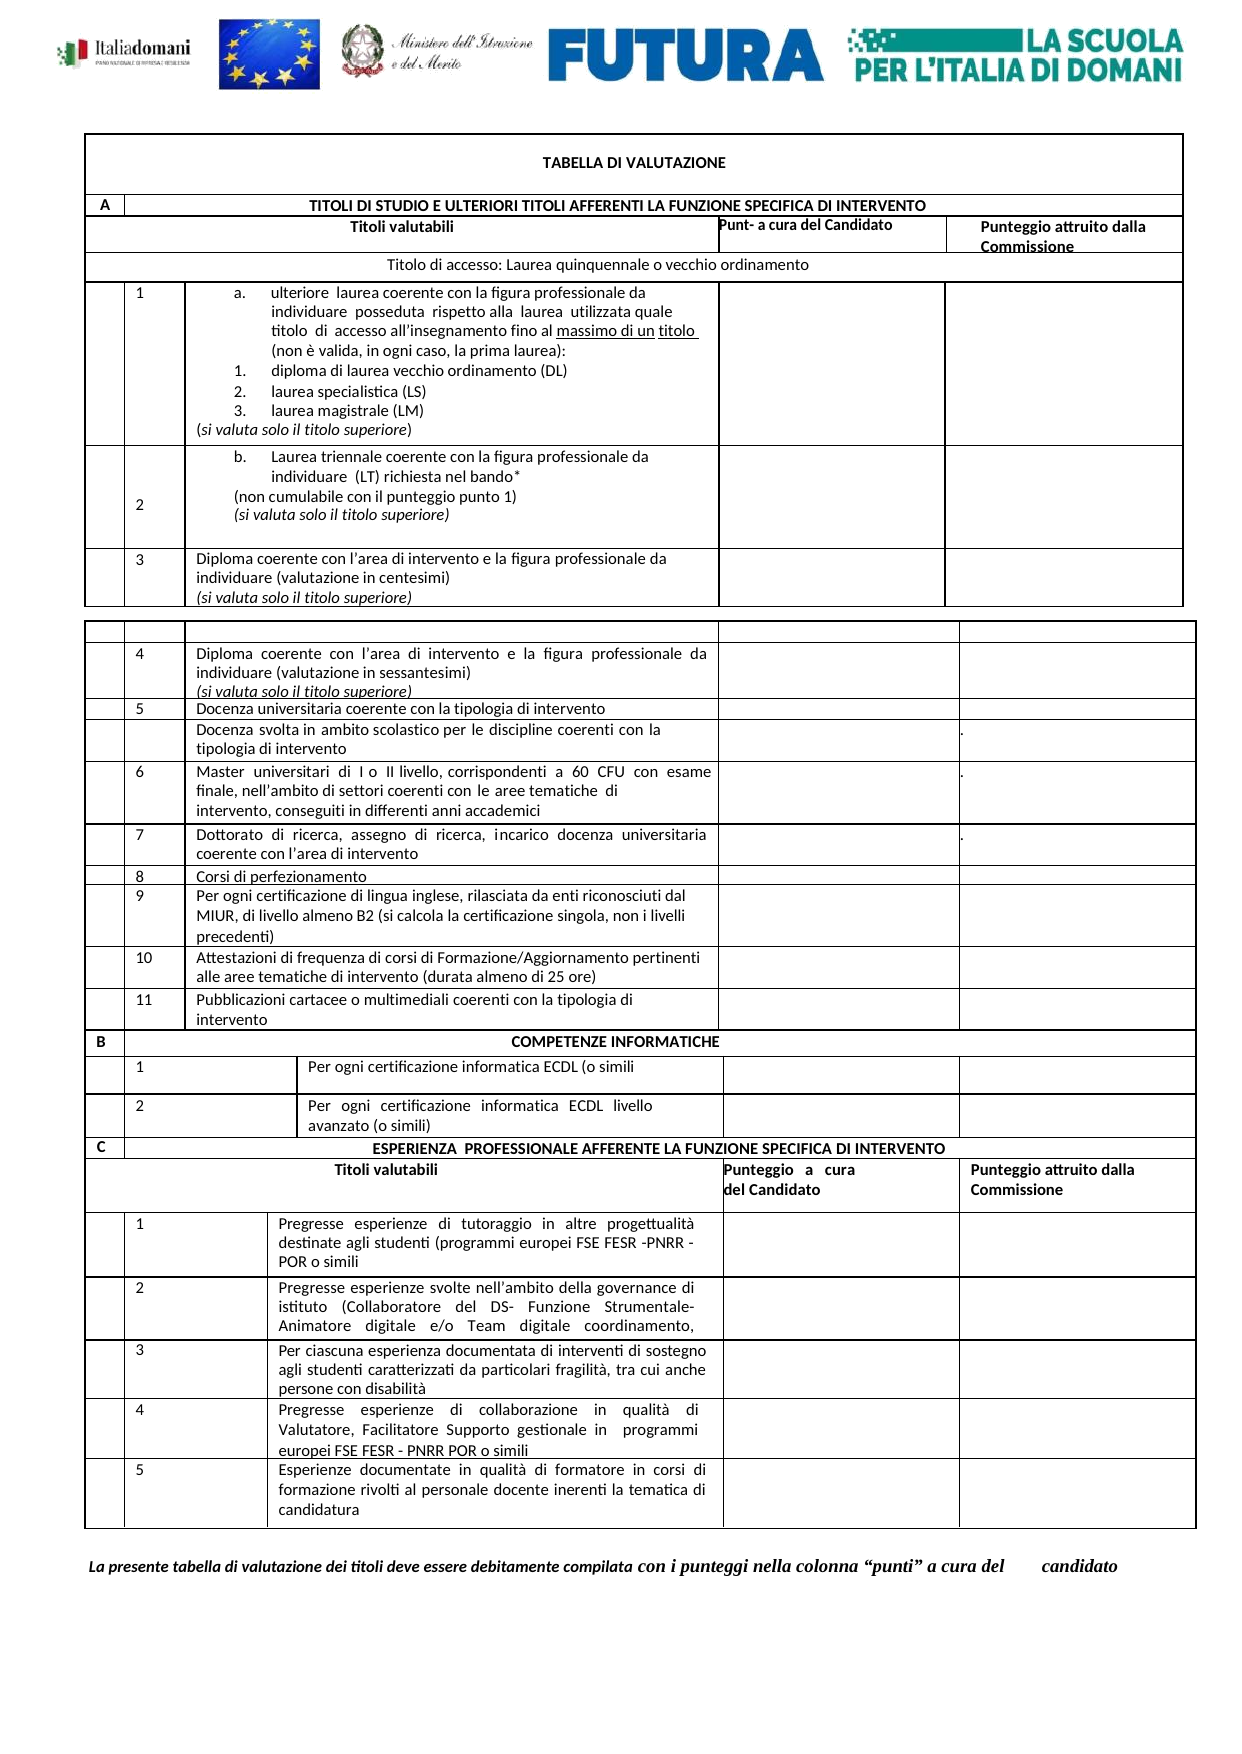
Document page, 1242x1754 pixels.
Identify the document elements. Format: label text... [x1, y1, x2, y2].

table_cell C [86, 1138, 124, 1158]
table_cell [960, 885, 1195, 946]
text La presente tabella di valutazione dei titoli deve essere debitamente compilata con i punteggi nella colonna “punti” a cura del candidato [89, 1555, 1211, 1577]
table_cell Diploma coerente con l’area di intervento e la figura professionale da individuare (valutazione in sessantesimi) (si valuta solo il titolo superiore) [186, 643, 718, 697]
table_cell 6 [125, 762, 184, 823]
table_cell 8 [125, 866, 184, 884]
table_cell [86, 699, 124, 719]
table_cell [86, 947, 124, 987]
table_cell [719, 866, 959, 884]
table_cell [719, 825, 959, 864]
table_cell [719, 720, 959, 761]
table_cell [86, 762, 124, 823]
table_cell A [86, 195, 124, 215]
table_header [960, 622, 1195, 642]
table_cell [86, 825, 124, 864]
table_cell Per ogni certificazione informatica ECDL livello avanzato (o simili) [298, 1095, 723, 1136]
table_cell Corsi di perfezionamento [186, 866, 718, 884]
table_cell 2 [125, 1278, 267, 1339]
table_cell COMPETENZE INFORMATICHE [125, 1031, 1195, 1056]
table_cell [719, 989, 959, 1029]
table_header TABELLA DI VALUTAZIONE [86, 135, 1182, 194]
table_cell [960, 643, 1195, 697]
table_cell [960, 989, 1195, 1029]
table_cell [86, 283, 124, 445]
table_cell [719, 699, 959, 719]
table_cell Esperienze documentate in qualità di formatore in corsi di formazione rivolti al personale docente inerenti la tematica di candidatura [268, 1459, 723, 1527]
table_cell [946, 549, 1182, 606]
table_cell Punteggio attruito dalla Commissione [960, 1159, 1195, 1212]
table_cell [724, 1399, 959, 1457]
table_cell Pubblicazioni cartacee o multimediali coerenti con la tipologia di intervento [186, 989, 718, 1029]
table_cell [724, 1459, 959, 1527]
table_cell Titoli valutabili [86, 217, 718, 251]
table_cell [125, 720, 184, 761]
table_cell [719, 885, 959, 946]
table_cell 2 [125, 446, 184, 547]
table_cell 4 [125, 1399, 267, 1457]
table_cell [720, 446, 944, 547]
table_cell [86, 446, 124, 547]
table_cell [86, 643, 124, 697]
table_cell [724, 1213, 959, 1276]
table_cell [720, 283, 944, 445]
table_cell [720, 549, 944, 606]
table_cell [946, 446, 1182, 547]
table_cell Pregresse esperienze svolte nell’ambito della governance di istituto (Collaboratore del DS- Funzione Strumentale- Animatore digitale e/o Team digitale coordinamento, referente progetti) [268, 1278, 723, 1339]
table_cell Diploma coerente con l’area di intervento e la figura professionale da individuare (valutazione in centesimi) (si valuta solo il titolo superiore) [186, 549, 718, 606]
table_cell [86, 1057, 124, 1093]
table_cell [946, 283, 1182, 445]
table_cell Pregresse esperienze di collaborazione in qualità di Valutatore, Facilitatore Supporto gestionale in programmi europei FSE FESR - PNRR POR o simili programmi europei FSE FESR - POR o simili [268, 1399, 723, 1457]
table_header [125, 622, 184, 642]
table_cell 5 [125, 1459, 267, 1527]
table_cell Titoli valutabili [86, 1159, 723, 1212]
table_cell Master universitari di I o II livello, corrispondenti a 60 CFU con esame finale, nell’ambito di settori coerenti con le aree tematiche di intervento, conseguiti in differenti anni accademici [186, 762, 718, 823]
table_cell [724, 1057, 959, 1093]
table_cell [724, 1278, 959, 1339]
table_cell 4 [125, 643, 184, 697]
table_cell Pregresse esperienze di tutoraggio in altre progettualità destinate agli studenti (programmi europei FSE FESR -PNRR - POR o simili [268, 1213, 723, 1276]
table_header [719, 622, 959, 642]
table_cell Per ciascuna esperienza documentata di interventi di sostegno agli studenti caratterizzati da particolari fragilità, tra cui anche persone con disabilità [268, 1341, 723, 1398]
table_cell Titolo di accesso: Laurea quinquennale o vecchio ordinamento [86, 253, 1182, 281]
table_cell [86, 1095, 124, 1136]
table_cell [86, 549, 124, 606]
table_cell 1 [125, 283, 184, 445]
table_cell [86, 1459, 124, 1527]
table_cell [86, 1278, 124, 1339]
table_cell 2 [125, 1095, 296, 1136]
table_cell [719, 947, 959, 987]
table_cell [960, 1095, 1195, 1136]
picture [53, 18, 1192, 94]
table_cell 9 [125, 885, 184, 946]
table_cell [960, 1399, 1195, 1457]
table_cell [86, 1399, 124, 1457]
table_cell 1 [125, 1057, 296, 1093]
table_cell [719, 762, 959, 823]
table_cell 1 [125, 1213, 267, 1276]
table_cell [960, 699, 1195, 719]
table_cell [86, 989, 124, 1029]
table_header [86, 622, 124, 642]
table_cell . [960, 720, 1195, 761]
table_cell 3 [125, 549, 184, 606]
table_cell 10 [125, 947, 184, 987]
table_cell Punt- a cura del Candidato [720, 217, 946, 251]
table_cell [719, 643, 959, 697]
table_cell Punteggio a cura del Candidato [724, 1159, 959, 1212]
table_cell 5 [125, 699, 184, 719]
table_header [186, 622, 718, 642]
table_cell Per ogni certificazione di lingua inglese, rilasciata da enti riconosciuti dal MIUR, di livello almeno B2 (si calcola la certificazione singola, non i livelli precedenti) [186, 885, 718, 946]
table_cell 3 [125, 1341, 267, 1398]
table_cell [960, 1213, 1195, 1276]
table_cell Per ogni certificazione informatica ECDL (o simili [298, 1057, 723, 1093]
table_cell [86, 1341, 124, 1398]
table_cell [724, 1341, 959, 1398]
table_cell [960, 866, 1195, 884]
table_cell [86, 885, 124, 946]
table_cell 11 [125, 989, 184, 1029]
table_cell B [86, 1031, 124, 1056]
table_cell TITOLI DI STUDIO E ULTERIORI TITOLI AFFERENTI LA FUNZIONE SPECIFICA DI INTERVENTO [125, 195, 1182, 215]
table_cell 7 [125, 825, 184, 864]
table_cell [960, 1341, 1195, 1398]
table_cell Docenza svolta in ambito scolastico per le discipline coerenti con la tipologia di intervento [186, 720, 718, 761]
table_cell Dottorato di ricerca, assegno di ricerca, incarico docenza universitaria coerente con l’area di intervento [186, 825, 718, 864]
table_cell [960, 947, 1195, 987]
table_cell [960, 1278, 1195, 1339]
table_cell [960, 1057, 1195, 1093]
table_cell [724, 1095, 959, 1136]
table_cell b. Laurea triennale coerente con la figura professionale da individuare (LT) richiesta nel bando* (non cumulabile con il punteggio punto 1) (si valuta solo il titolo superiore) [186, 446, 718, 547]
table_cell a. ulteriore laurea coerente con la figura professionale da individuare posseduta rispetto alla laurea utilizzata quale titolo di accesso all’insegnamento fino al massimo di un titolo (non è valida, in ogni caso, la prima laurea): 1. diploma di laurea vecchio ordinamento (DL) 2. laurea specialistica (LS) 3. laurea magistrale (LM) (si valuta solo il titolo superiore) [186, 283, 718, 445]
table_cell . [960, 762, 1195, 823]
table_cell [86, 866, 124, 884]
table_cell . [960, 825, 1195, 864]
table_cell ESPERIENZA PROFESSIONALE AFFERENTE LA FUNZIONE SPECIFICA DI INTERVENTO [125, 1138, 1195, 1158]
table_cell [960, 1459, 1195, 1527]
table_cell Docenza universitaria coerente con la tipologia di intervento [186, 699, 718, 719]
table_cell [86, 1213, 124, 1276]
table_cell Attestazioni di frequenza di corsi di Formazione/Aggiornamento pertinenti alle aree tematiche di intervento (durata almeno di 25 ore) [186, 947, 718, 987]
table_cell [86, 720, 124, 761]
table_cell Punteggio attruito dalla Commissione [947, 217, 1182, 251]
